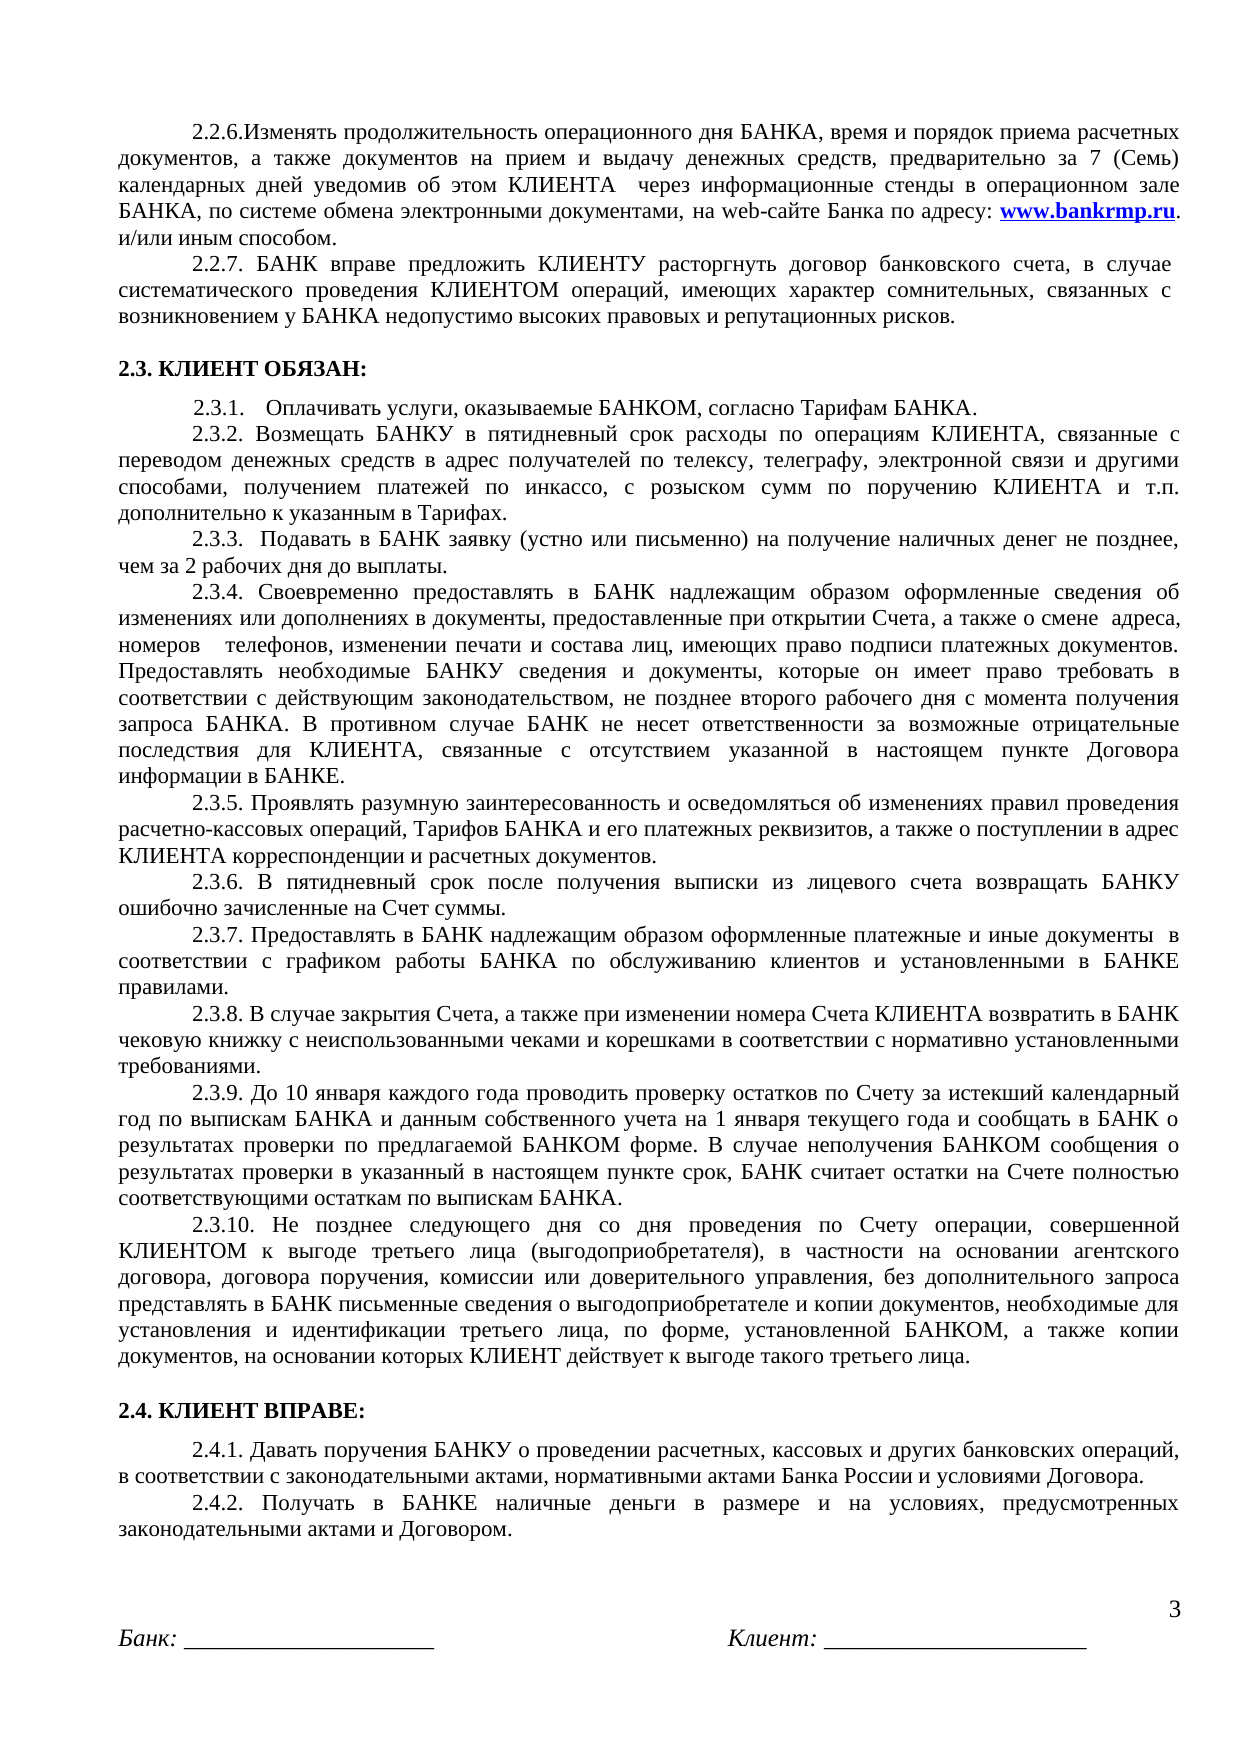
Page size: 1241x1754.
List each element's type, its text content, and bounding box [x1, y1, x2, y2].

text 2.4. КЛИЕНТ ВПРАВЕ: [118, 1397, 1181, 1424]
text 2.3.7. Предоставлять в БАНК надлежащим образом оформленные платежные и иные документы в соответствии с графиком работы БАНКА по обслуживанию клиентов и установленными в БАНКЕ правилами. [118, 921, 1181, 1000]
text 2.3.6. В пятидневный срок после получения выписки из лицевого счета возвращать БАНКУ ошибочно зачисленные на Счет суммы. [118, 868, 1181, 921]
text 2.3.1. Оплачивать услуги, оказываемые БАНКОМ, согласно Тарифам БАНКА. [118, 394, 1181, 420]
text 2.3.9. До 10 января каждого года проводить проверку остатков по Счету за истекший календарный год по выпискам БАНКА и данным собственного учета на 1 января текущего года и сообщать в БАНК о результатах проверки по предлагаемой БАНКОМ форме. В случае неполучения БАНКОМ сообщения о результатах проверки в указанный в настоящем пункте срок, БАНК считает остатки на Счете полностью соответствующими остаткам по выпискам БАНКА. [118, 1079, 1181, 1211]
text 2.3. КЛИЕНТ ОБЯЗАН: [118, 355, 1181, 382]
text 2.3.8. В случае закрытия Счета, а также при изменении номера Счета КЛИЕНТА возвратить в БАНК чековую книжку с неиспользованными чеками и корешками в соответствии с нормативно установленными требованиями. [118, 1000, 1181, 1079]
text 2.3.10. Не позднее следующего дня со дня проведения по Счету операции, совершенной КЛИЕНТОМ к выгоде третьего лица (выгодоприобретателя), в частности на основании агентского договора, договора поручения, комиссии или доверительного управления, без дополнительного запроса представлять в БАНК письменные сведения о выгодоприобретателе и копии документов, необходимые для установления и идентификации третьего лица, по форме, установленной БАНКОМ, а также копии документов, на основании которых КЛИЕНТ действует к выгоде такого третьего лица. [118, 1211, 1181, 1369]
text 2.3.2. Возмещать БАНКУ в пятидневный срок расходы по операциям КЛИЕНТА, связанные с переводом денежных средств в адрес получателей по телексу, телеграфу, электронной связи и другими способами, получением платежей по инкассо, с розыском сумм по поручению КЛИЕНТА и т.п. дополнительно к указанным в Тарифах. [118, 420, 1181, 525]
text 2.4.1. Давать поручения БАНКУ о проведении расчетных, кассовых и других банковских операций, в соответствии с законодательными актами, нормативными актами Банка России и условиями Договора. [118, 1436, 1181, 1488]
text 2.2.6.Изменять продолжительность операционного дня БАНКА, время и порядок приема расчетных документов, а также документов на прием и выдачу денежных средств, предварительно за 7 (Семь) календарных дней уведомив об этом КЛИЕНТА через информационные стенды в операционном зале БАНКА, по системе обмена электронными документами, на web-сайте Банка по адресу: www.bankrmp.ru. и/или иным способом. [118, 118, 1181, 250]
text 2.3.3. Подавать в БАНК заявку (устно или письменно) на получение наличных денег не позднее, чем за 2 рабочих дня до выплаты. [118, 525, 1181, 578]
text 2.2.7. БАНК вправе предложить КЛИЕНТУ расторгнуть договор банковского счета, в случае систематического проведения КЛИЕНТОМ операций, имеющих характер сомнительных, связанных с возникновением у БАНКА недопустимо высоких правовых и репутационных рисков. [118, 250, 1173, 329]
text 2.3.5. Проявлять разумную заинтересованность и осведомляться об изменениях правил проведения расчетно-кассовых операций, Тарифов БАНКА и его платежных реквизитов, а также о поступлении в адрес КЛИЕНТА корреспонденции и расчетных документов. [118, 789, 1181, 868]
text 2.4.2. Получать в БАНКЕ наличные деньги в размере и на условиях, предусмотренных законодательными актами и Договором. [118, 1488, 1181, 1541]
text 2.3.4. Своевременно предоставлять в БАНК надлежащим образом оформленные сведения об изменениях или дополнениях в документы, предоставленные при открытии Счета, а также о смене адреса, номеров телефонов, изменении печати и состава лиц, имеющих право подписи платежных документов. Предоставлять необходимые БАНКУ сведения и документы, которые он имеет право требовать в соответствии с действующим законодательством, не позднее второго рабочего дня с момента получения запроса БАНКА. В противном случае БАНК не несет ответственности за возможные отрицательные последствия для КЛИЕНТА, связанные с отсутствием указанной в настоящем пункте Договора информации в БАНКЕ. [118, 578, 1181, 789]
